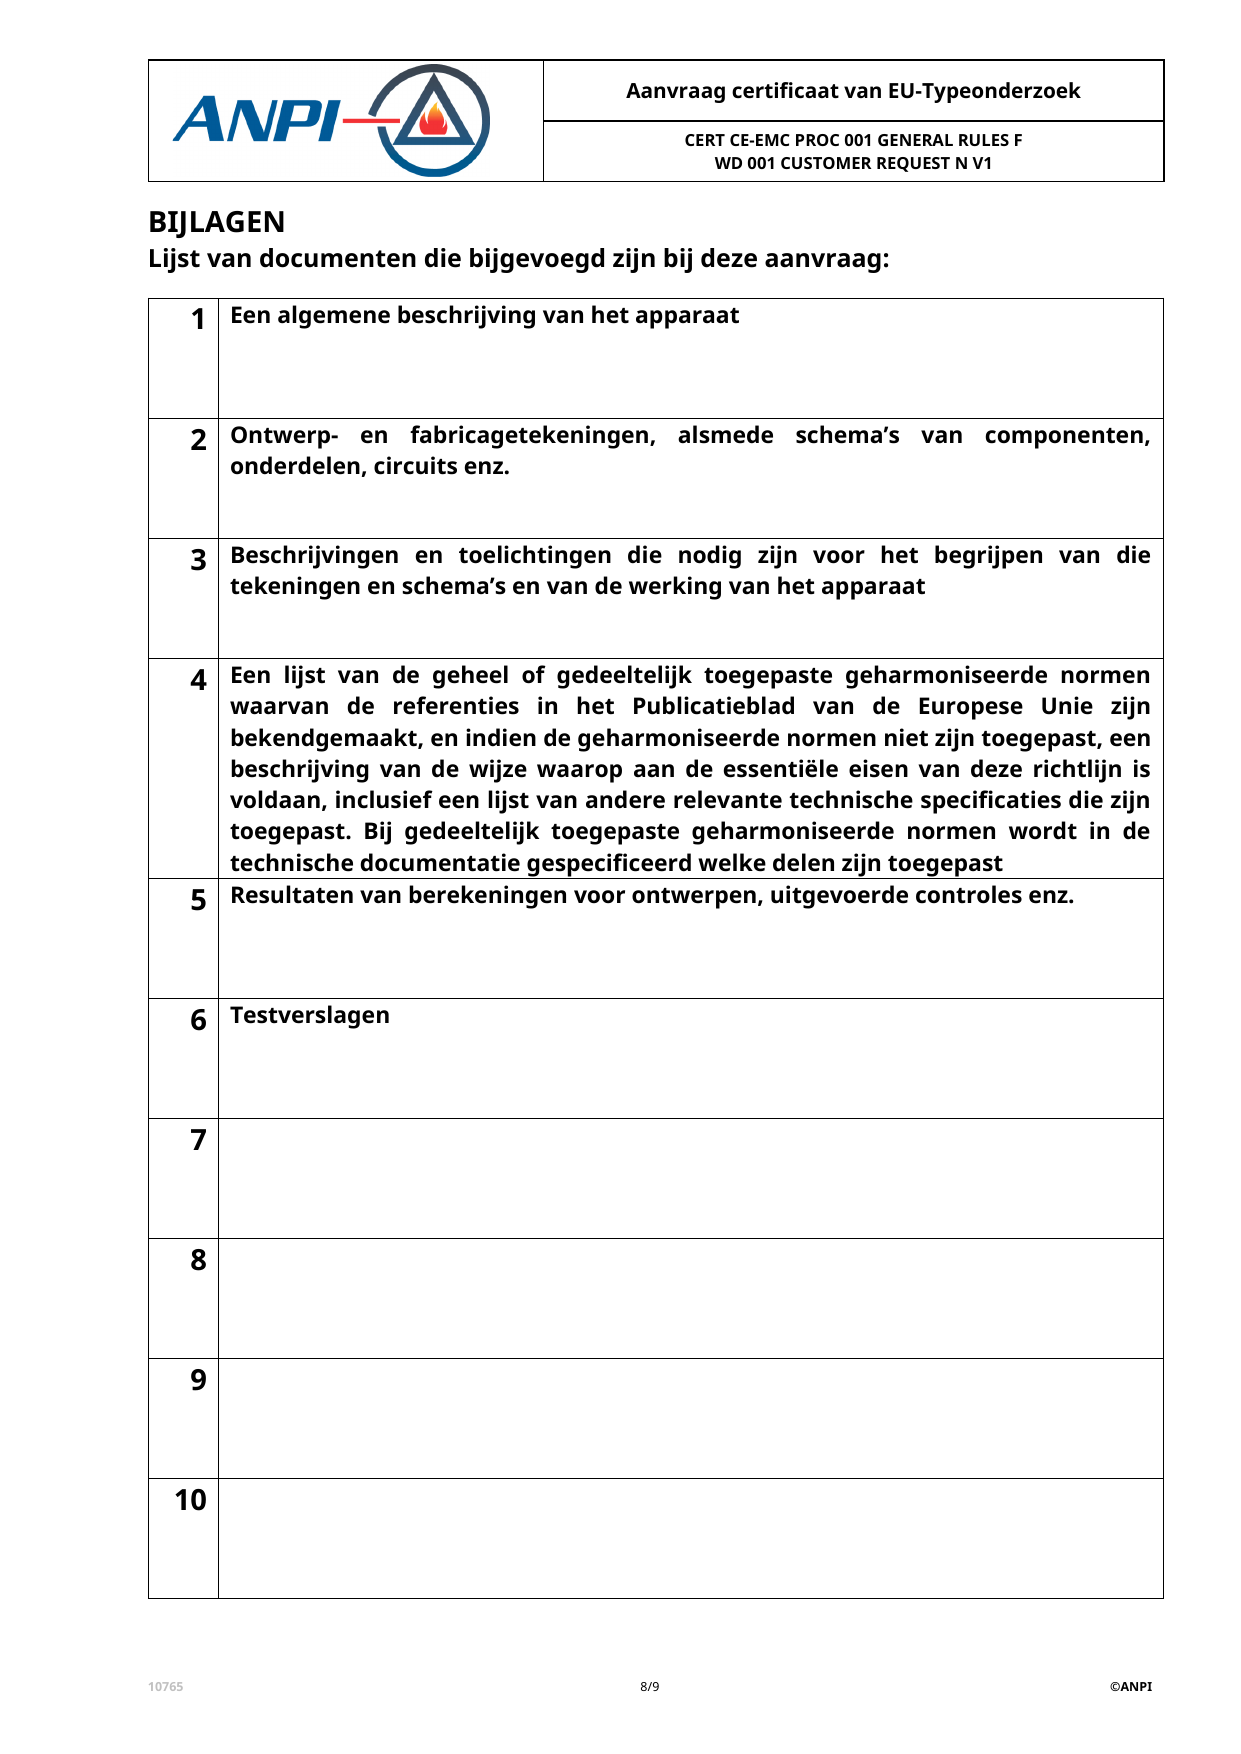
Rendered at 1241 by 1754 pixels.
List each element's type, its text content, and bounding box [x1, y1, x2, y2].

table_header Een algemene beschrijving van het apparaat [219, 299, 1163, 418]
table_header [149, 299, 218, 418]
table_cell [149, 1239, 218, 1358]
text Lijst van documenten die bijgevoegd zijn bij deze aanvraag: [148, 241, 1151, 275]
text BIJLAGEN [148, 201, 1151, 241]
table_cell [219, 1479, 1163, 1598]
table_cell Beschrijvingen en toelichtingen die nodig zijn voor het begrijpen van die tekeningen en schema’s en van de werking van het apparaat [219, 539, 1163, 658]
table_cell [149, 539, 218, 658]
table_cell [149, 999, 218, 1118]
table_cell Resultaten van berekeningen voor ontwerpen, uitgevoerde controles enz. [219, 879, 1163, 998]
table_cell [149, 1479, 218, 1598]
picture [172, 64, 490, 177]
table_cell [149, 659, 218, 878]
table_cell [149, 1119, 218, 1238]
table_cell Ontwerp- en fabricagetekeningen, alsmede schema’s van componenten, onderdelen, circuits enz. [219, 419, 1163, 538]
table_cell [149, 879, 218, 998]
table_cell Testverslagen [219, 999, 1163, 1118]
table_cell Een lijst van de geheel of gedeeltelijk toegepaste geharmoniseerde normen waarvan de referenties in het Publicatieblad van de Europese Unie zijn bekendgemaakt, en indien de geharmoniseerde normen niet zijn toegepast, een beschrijving van de wijze waarop aan de essentiële eisen van deze richtlijn is voldaan, inclusief een lijst van andere relevante technische specificaties die zijn toegepast. Bij gedeeltelijk toegepaste geharmoniseerde normen wordt in de technische documentatie gespecificeerd welke delen zijn toegepast [219, 659, 1163, 878]
table_cell [149, 1359, 218, 1478]
table_cell [219, 1119, 1163, 1238]
table_cell [219, 1239, 1163, 1358]
table_cell [149, 419, 218, 538]
table_cell [219, 1359, 1163, 1478]
